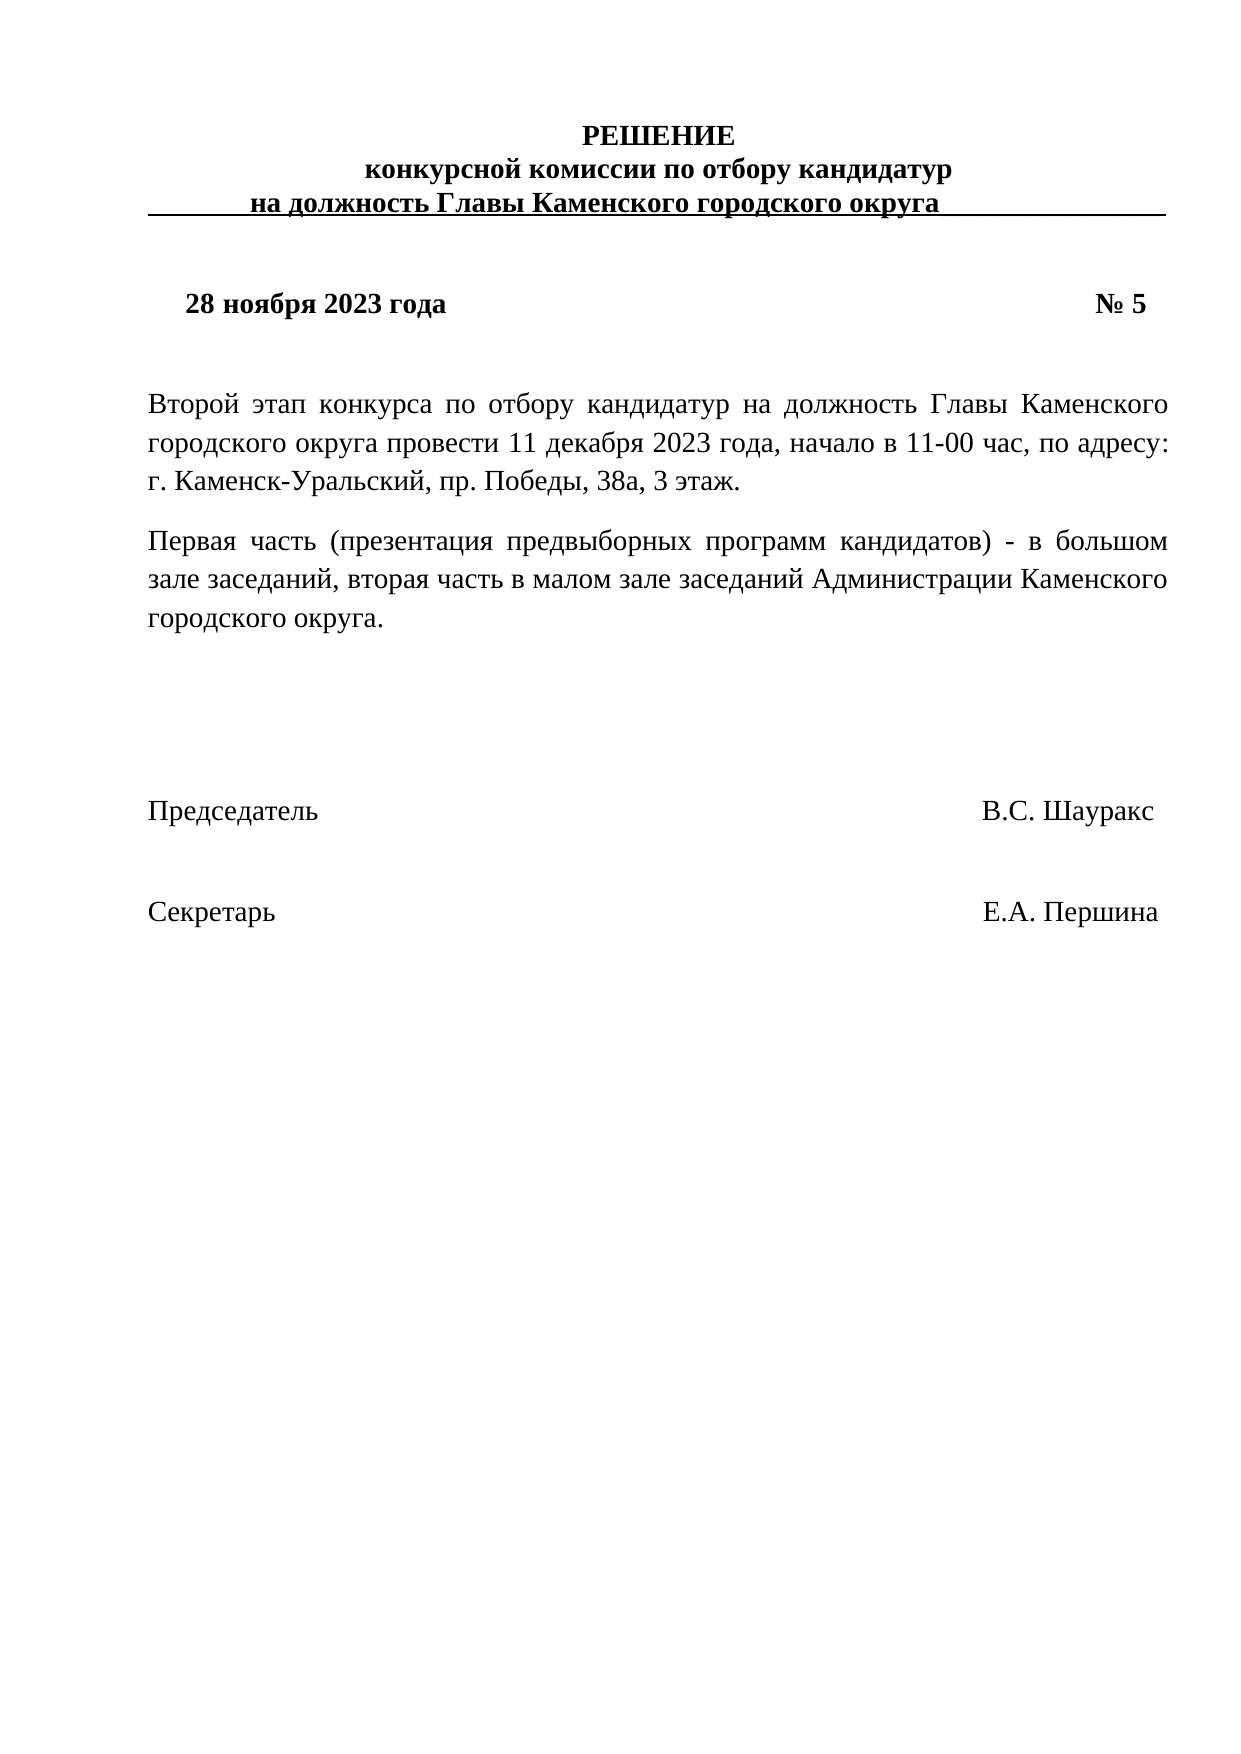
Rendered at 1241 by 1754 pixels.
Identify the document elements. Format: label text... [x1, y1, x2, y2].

text конкурсной комиссии по отбору кандидатур [148, 152, 1169, 185]
text Председатель В.С. Шауракс [148, 793, 1169, 827]
text Первая часть (презентация предвыборных программ кандидатов) - в большом зале заседаний, вторая часть в малом зале заседаний Администрации Каменского городского округа. [148, 523, 1169, 633]
text Секретарь Е.А. Першина [148, 894, 1169, 928]
text Второй этап конкурса по отбору кандидатур на должность Главы Каменского городского округа провести 11 декабря 2023 года, начало в 11-00 час, по адресу: г. Каменск-Уральский, пр. Победы, 38а, 3 этаж. [148, 386, 1169, 497]
text на должность Главы Каменского городского округа_______________ [148, 185, 1169, 219]
text РЕШЕНИЕ [148, 118, 1169, 152]
list ноября 2023 года № 5 [185, 286, 1169, 319]
